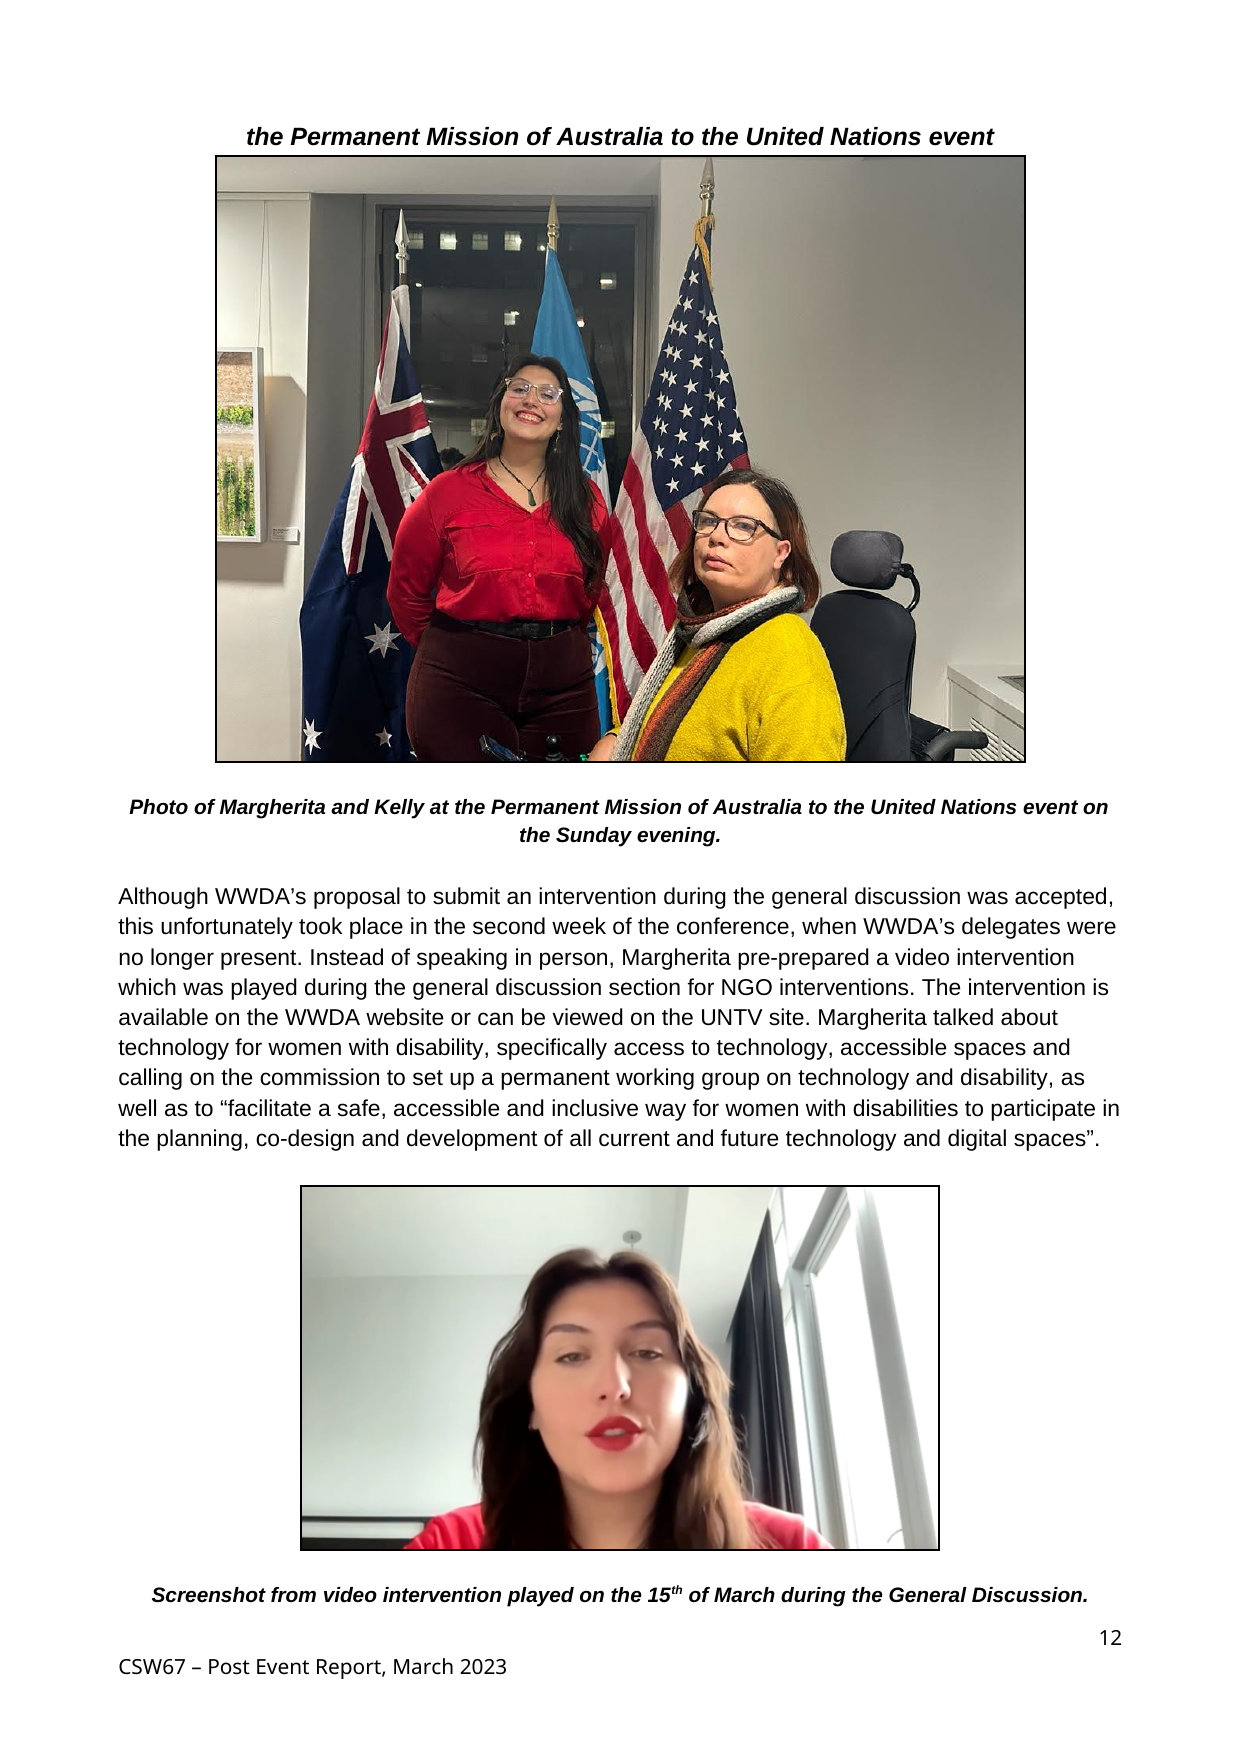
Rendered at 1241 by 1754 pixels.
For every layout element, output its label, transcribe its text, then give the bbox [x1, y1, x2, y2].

list Although WWDA’s proposal to submit an intervention during the general discussion was accepted, this unfortunately took place in the second week of the conference, when WWDA’s delegates were no longer present. Instead of speaking in person, Margherita pre-prepared a video intervention which was played during the general discussion section for NGO interventions. The intervention is available on the WWDA website or can be viewed on the UNTV site. Margherita talked about technology for women with disability, specifically access to technology, accessible spaces and calling on the commission to set up a permanent working group on technology and disability, as well as to “facilitate a safe, accessible and inclusive way for women with disabilities to participate in the planning, co-design and development of all current and future technology and digital spaces”. [118, 883, 1122, 1151]
list Screenshot from video intervention played on the 15th of March during the General Discussion. [118, 1583, 1122, 1607]
picture [302, 1187, 938, 1549]
picture [217, 157, 1024, 761]
list Photo of Margherita and Kelly at the Permanent Mission of Australia to the United Nations event on the Sunday evening. [118, 795, 1122, 846]
